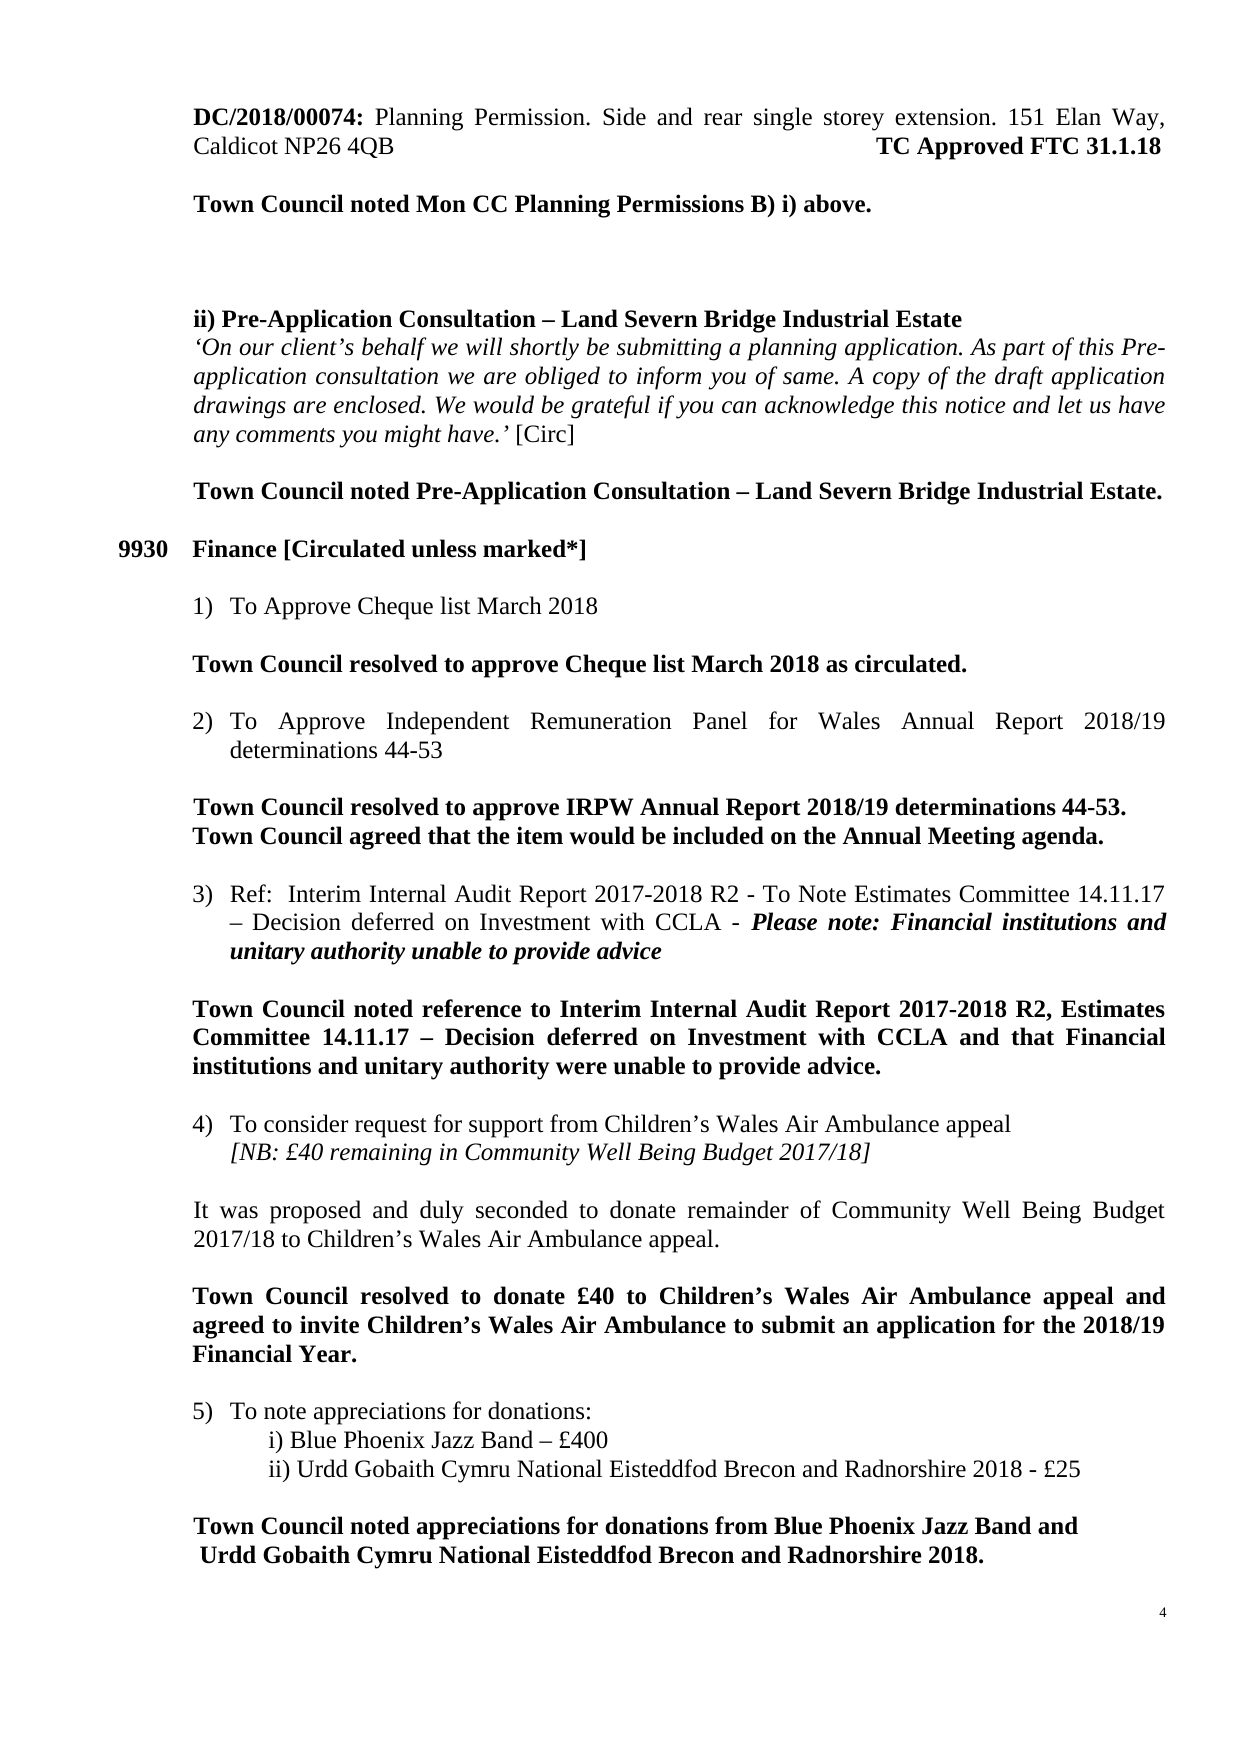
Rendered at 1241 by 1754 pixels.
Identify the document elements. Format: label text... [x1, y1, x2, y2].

text ii) Urdd Gobaith Cymru National Eisteddfod Brecon and Radnorshire 2018 - £25 [193, 1454, 1167, 1482]
text [NB: £40 remaining in Community Well Being Budget 2017/18] [193, 1137, 1167, 1166]
list To note appreciations for donations: [192, 1396, 1167, 1425]
text Town Council noted Mon CC Planning Permissions B) i) above. [193, 189, 1167, 217]
list To Approve Independent Remuneration Panel for Wales Annual Report 2018/19 determinations 44-53 [192, 706, 1167, 764]
list Ref: Interim Internal Audit Report 2017-2018 R2 - To Note Estimates Committee 14.11.17 – Decision deferred on Investment with CCLA - Please note: Financial institutions and unitary authority unable to provide advice [192, 879, 1167, 965]
text ii) Pre-Application Consultation – Land Severn Bridge Industrial Estate [118, 304, 1167, 332]
text Town Council resolved to donate £40 to Children’s Wales Air Ambulance appeal and agreed to invite Children’s Wales Air Ambulance to submit an application for the 2018/19 Financial Year. [192, 1281, 1167, 1367]
text It was proposed and duly seconded to donate remainder of Community Well Being Budget 2017/18 to Children’s Wales Air Ambulance appeal. [193, 1195, 1167, 1252]
text Town Council resolved to approve Cheque list March 2018 as circulated. [118, 649, 1167, 677]
text Town Council noted Pre-Application Consultation – Land Severn Bridge Industrial Estate. [193, 476, 1167, 505]
text Urdd Gobaith Cymru National Eisteddfod Brecon and Radnorshire 2018. [193, 1540, 1167, 1569]
text Town Council agreed that the item would be included on the Annual Meeting agenda. [192, 821, 1167, 850]
text Town Council noted reference to Interim Internal Audit Report 2017-2018 R2, Estimates Committee 14.11.17 – Decision deferred on Investment with CCLA and that Financial institutions and unitary authority were unable to provide advice. [192, 994, 1167, 1080]
text DC/2018/00074: Planning Permission. Side and rear single storey extension. 151 Elan Way, Caldicot NP26 4QB TC Approved FTC 31.1.18 [193, 102, 1167, 160]
list To Approve Cheque list March 2018 [192, 591, 1167, 620]
text Town Council noted appreciations for donations from Blue Phoenix Jazz Band and [193, 1511, 1167, 1540]
text Town Council resolved to approve IRPW Annual Report 2018/19 determinations 44-53. [192, 792, 1167, 821]
text ‘On our client’s behalf we will shortly be submitting a planning application. As part of this Pre-application consultation we are obliged to inform you of same. A copy of the draft application drawings are enclosed. We would be grateful if you can acknowledge this notice and let us have any comments you might have.’ [Circ] [193, 332, 1167, 447]
text i) Blue Phoenix Jazz Band – £400 [193, 1425, 1167, 1454]
list To consider request for support from Children’s Wales Air Ambulance appeal [192, 1109, 1167, 1137]
text 9930 Finance [Circulated unless marked*] [118, 534, 1167, 562]
